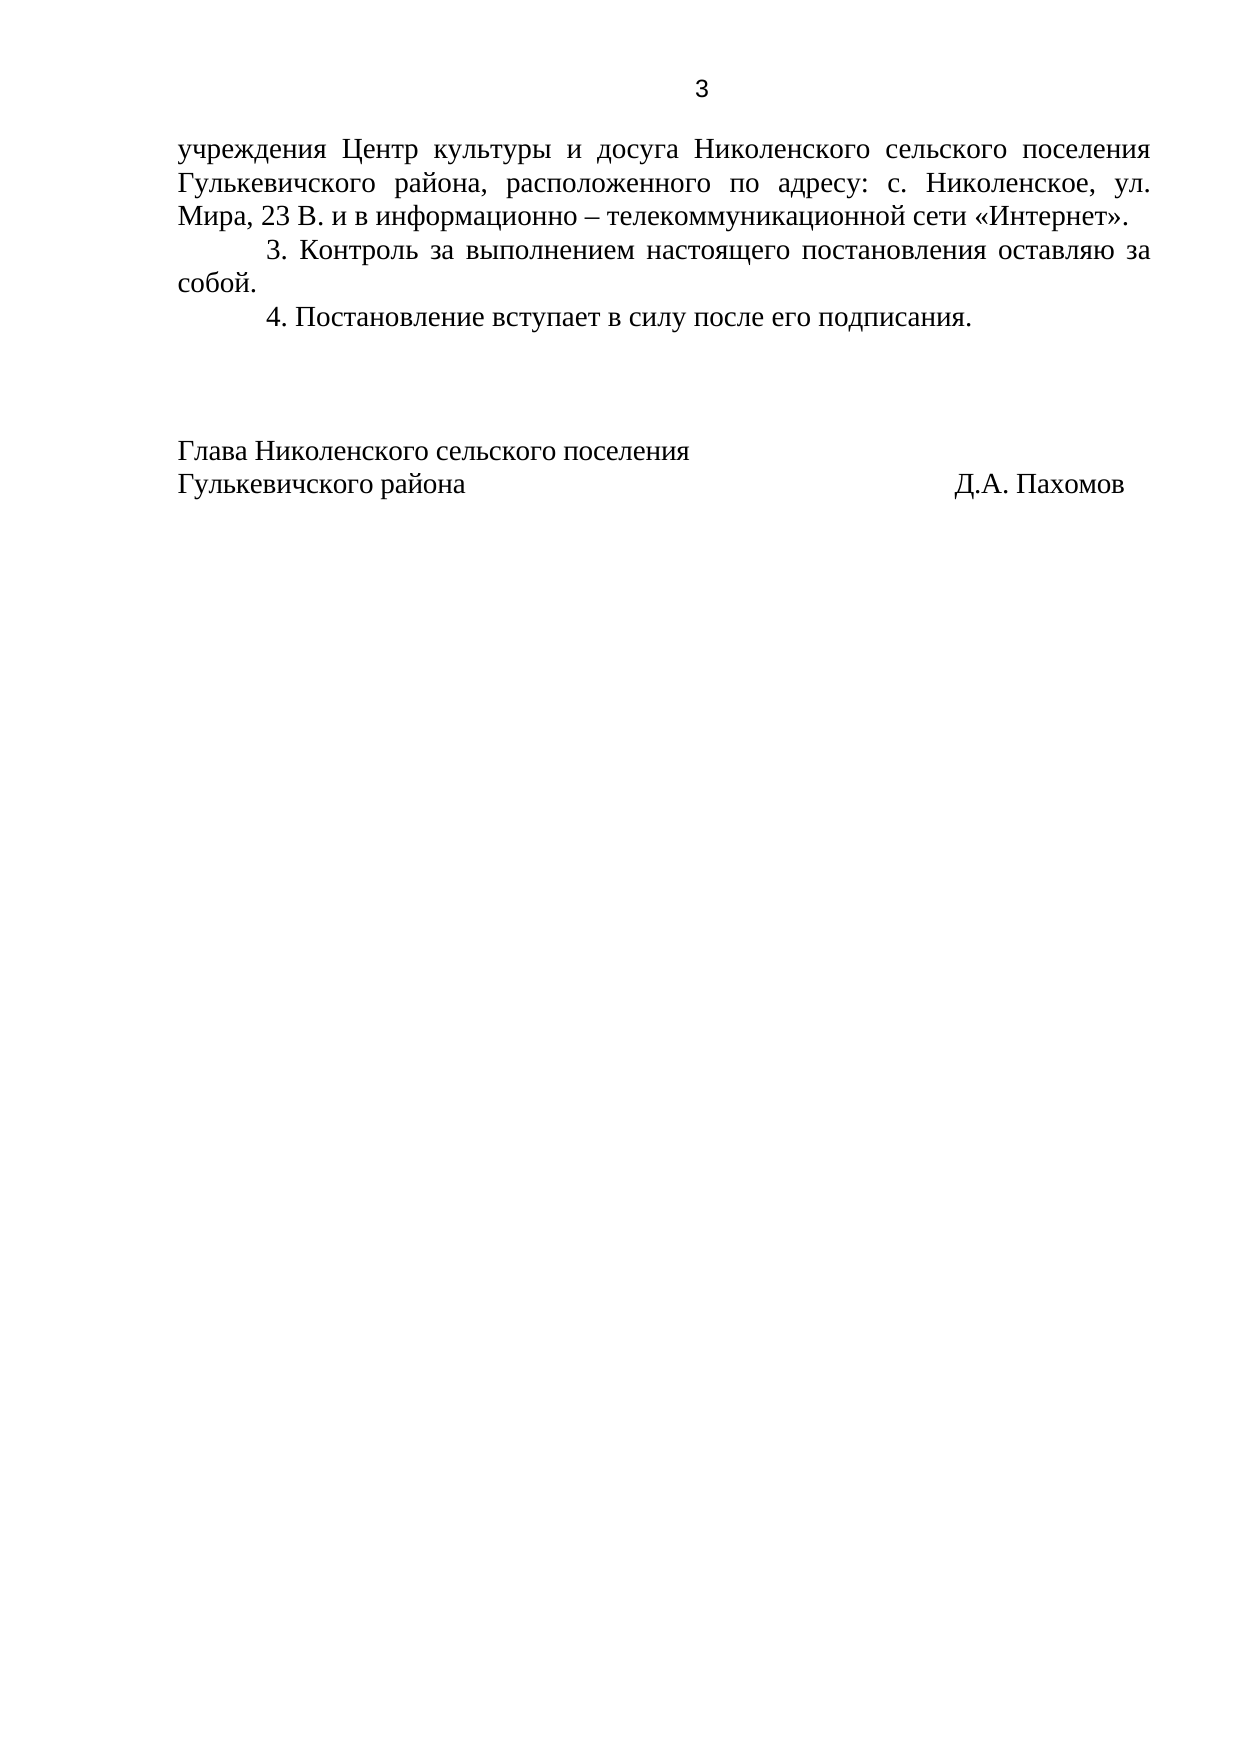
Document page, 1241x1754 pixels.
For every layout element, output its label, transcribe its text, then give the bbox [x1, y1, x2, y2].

text 4. Постановление вступает в силу после его подписания. [177, 299, 1152, 332]
text Глава Николенского сельского поселения [177, 433, 1152, 467]
text Гулькевичского района Д.А. Пахомов [177, 467, 1152, 500]
text 3. Контроль за выполнением настоящего постановления оставляю за собой. [177, 232, 1152, 299]
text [177, 131, 1152, 232]
